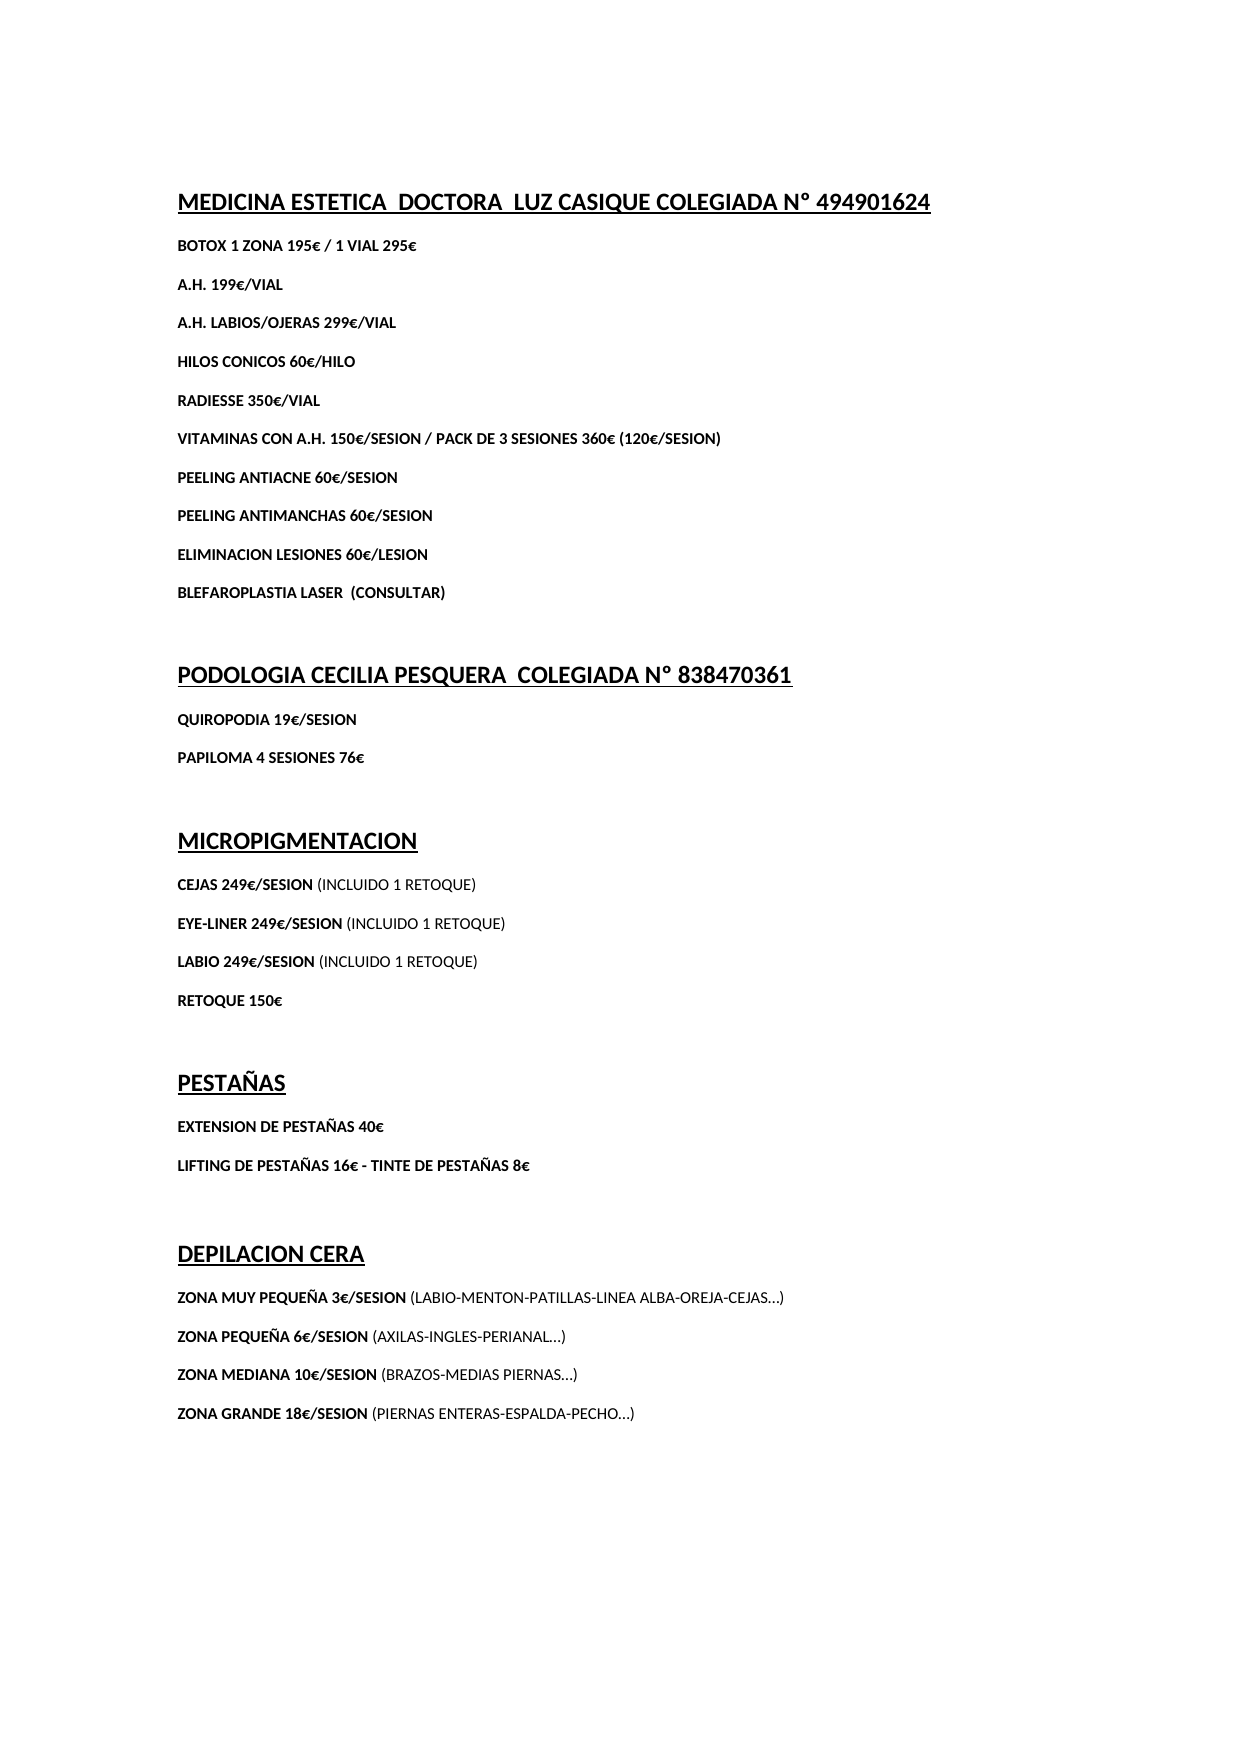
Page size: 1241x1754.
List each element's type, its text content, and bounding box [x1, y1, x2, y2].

text A.H. 199€/VIAL [177, 274, 1063, 294]
text LIFTING DE PESTAÑAS 16€ - TINTE DE PESTAÑAS 8€ [177, 1155, 1063, 1176]
text ZONA PEQUEÑA 6€/SESION (AXILAS-INGLES-PERIANAL…) [177, 1326, 1063, 1346]
text EXTENSION DE PESTAÑAS 40€ [177, 1117, 1063, 1137]
text PEELING ANTIMANCHAS 60€/SESION [177, 506, 1063, 526]
text RADIESSE 350€/VIAL [177, 390, 1063, 410]
text EYE-LINER 249€/SESION (INCLUIDO 1 RETOQUE) [177, 913, 1063, 933]
text MEDICINA ESTETICA DOCTORA LUZ CASIQUE COLEGIADA Nº 494901624 [177, 186, 1063, 217]
text QUIROPODIA 19€/SESION [177, 709, 1063, 729]
text DEPILACION CERA [177, 1238, 1063, 1268]
text ZONA MUY PEQUEÑA 3€/SESION (LABIO-MENTON-PATILLAS-LINEA ALBA-OREJA-CEJAS…) [177, 1287, 1063, 1308]
text PODOLOGIA CECILIA PESQUERA COLEGIADA Nº 838470361 [177, 660, 1063, 690]
text LABIO 249€/SESION (INCLUIDO 1 RETOQUE) [177, 952, 1063, 972]
text RETOQUE 150€ [177, 990, 1063, 1010]
text CEJAS 249€/SESION (INCLUIDO 1 RETOQUE) [177, 874, 1063, 895]
text PESTAÑAS [177, 1067, 1063, 1098]
text VITAMINAS CON A.H. 150€/SESION / PACK DE 3 SESIONES 360€ (120€/SESION) [177, 428, 1063, 449]
text ZONA MEDIANA 10€/SESION (BRAZOS-MEDIAS PIERNAS…) [177, 1364, 1063, 1385]
text ZONA GRANDE 18€/SESION (PIERNAS ENTERAS-ESPALDA-PECHO…) [177, 1403, 1063, 1423]
text BOTOX 1 ZONA 195€ / 1 VIAL 295€ [177, 236, 1063, 256]
text PEELING ANTIACNE 60€/SESION [177, 467, 1063, 487]
text A.H. LABIOS/OJERAS 299€/VIAL [177, 313, 1063, 333]
text BLEFAROPLASTIA LASER (CONSULTAR) [177, 583, 1063, 603]
text PAPILOMA 4 SESIONES 76€ [177, 748, 1063, 768]
text ELIMINACION LESIONES 60€/LESION [177, 544, 1063, 564]
text MICROPIGMENTACION [177, 825, 1063, 855]
text HILOS CONICOS 60€/HILO [177, 351, 1063, 372]
